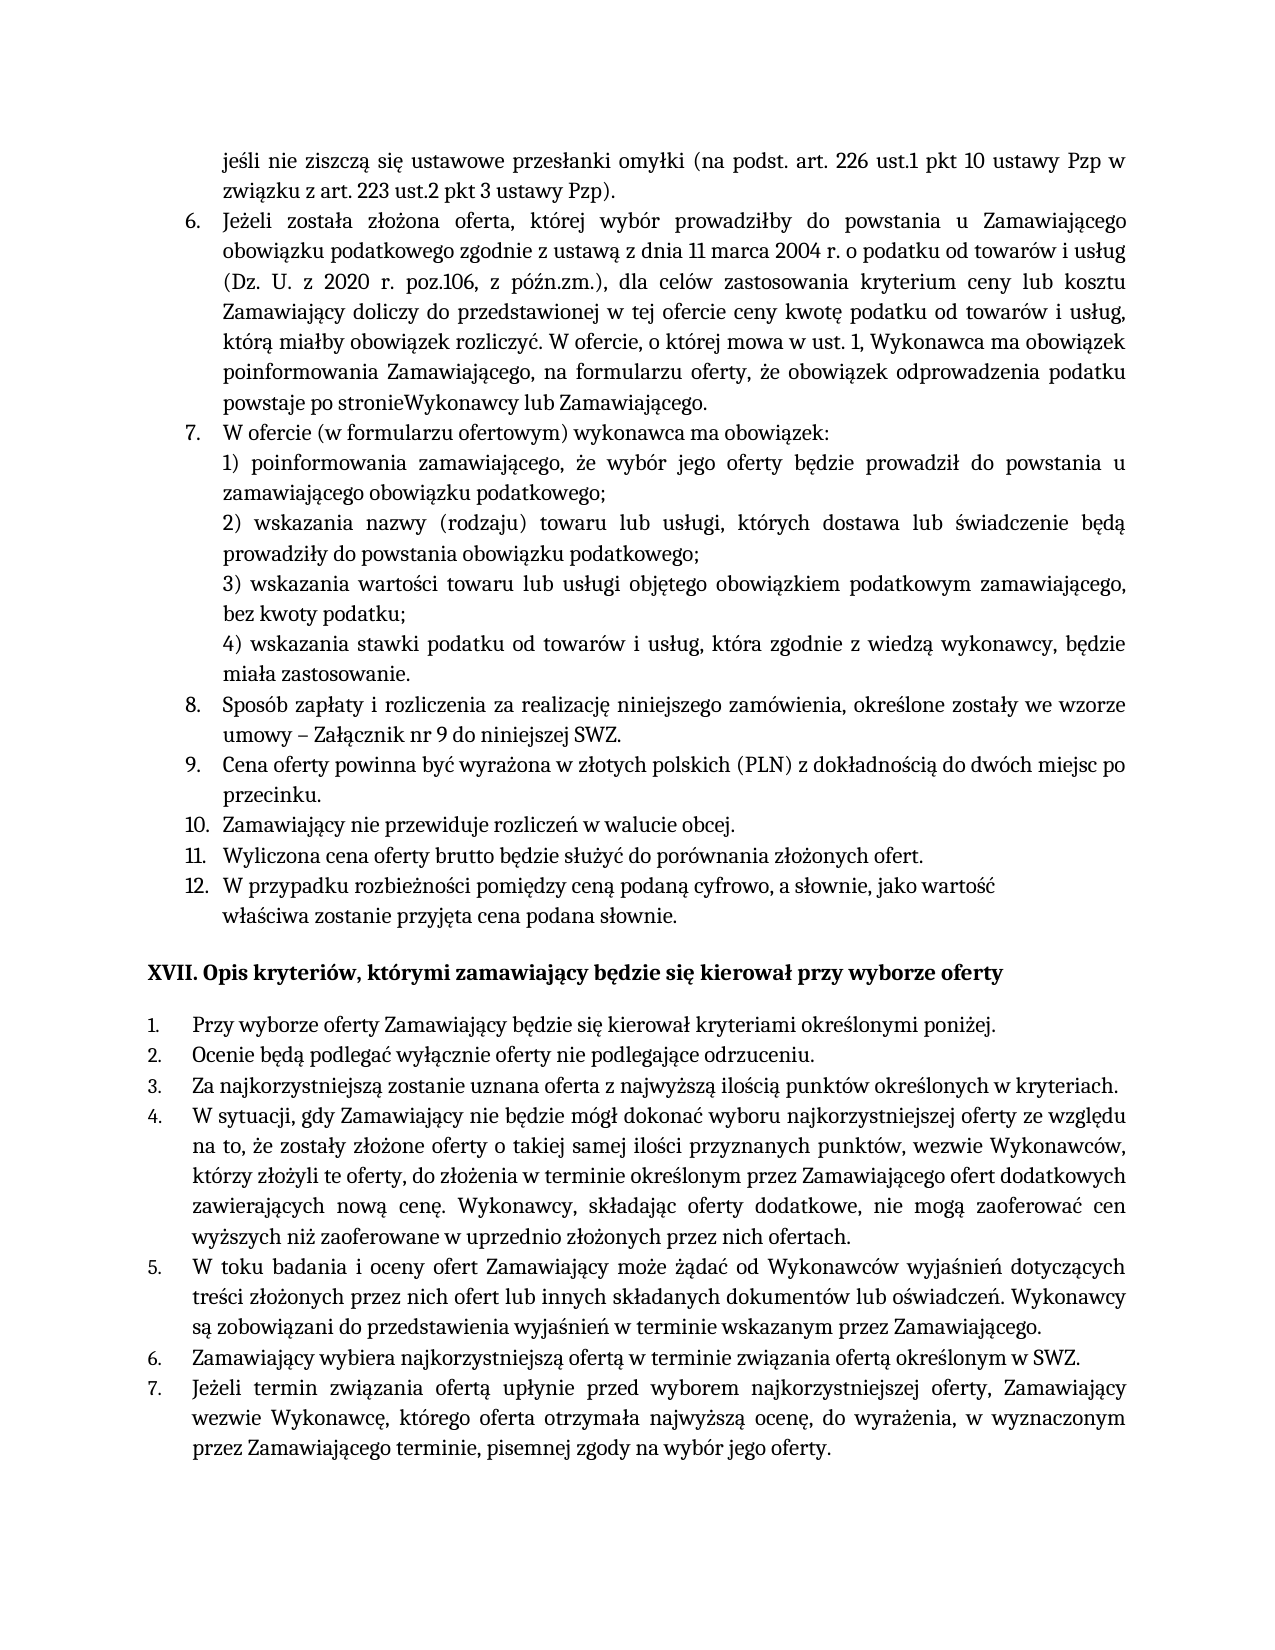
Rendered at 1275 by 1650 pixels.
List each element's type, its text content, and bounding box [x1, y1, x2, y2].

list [185, 148, 1127, 204]
list W toku badania i oceny ofert Zamawiający może żądać od Wykonawców wyjaśnień dotyczących treści złożonych przez nich ofert lub innych składanych dokumentów lub oświadczeń. Wykonawcy są zobowiązani do przedstawienia wyjaśnień w terminie wskazanym przez Zamawiającego. [148, 1254, 1127, 1341]
list Zamawiający nie przewiduje rozliczeń w walucie obcej. [185, 812, 1127, 838]
list Jeżeli termin związania ofertą upłynie przed wyborem najkorzystniejszej oferty, Zamawiający wezwie Wykonawcę, którego oferta otrzymała najwyższą ocenę, do wyrażenia, w wyznaczonym przez Zamawiającego terminie, pisemnej zgody na wybór jego oferty. [148, 1374, 1127, 1461]
list W sytuacji, gdy Zamawiający nie będzie mógł dokonać wyboru najkorzystniejszej oferty ze względu na to, że zostały złożone oferty o takiej samej ilości przyznanych punktów, wezwie Wykonawców, którzy złożyli te oferty, do złożenia w terminie określonym przez Zamawiającego ofert dodatkowych zawierających nową cenę. Wykonawcy, składając oferty dodatkowe, nie mogą zaoferować cen wyższych niż zaoferowane w uprzednio złożonych przez nich ofertach. [148, 1103, 1127, 1250]
list Za najkorzystniejszą zostanie uznana oferta z najwyższą ilością punktów określonych w kryteriach. [148, 1072, 1127, 1099]
list Sposób zapłaty i rozliczenia za realizację niniejszego zamówienia, określone zostały we wzorze umowy – Załącznik nr 9 do niniejszej SWZ. [185, 691, 1127, 748]
list Jeżeli została złożona oferta, której wybór prowadziłby do powstania u Zamawiającego obowiązku podatkowego zgodnie z ustawą z dnia 11 marca 2004 r. o podatku od towarów i usług (Dz. U. z 2020 r. poz.106, z późn.zm.), dla celów zastosowania kryterium ceny lub kosztu Zamawiający doliczy do przedstawionej w tej ofercie ceny kwotę podatku od towarów i usług, którą miałby obowiązek rozliczyć. W ofercie, o której mowa w ust. 1, Wykonawca ma obowiązek poinformowania Zamawiającego, na formularzu oferty, że obowiązek odprowadzenia podatku powstaje po stronieWykonawcy lub Zamawiającego. [185, 208, 1127, 416]
list W ofercie (w formularzu ofertowym) wykonawca ma obowiązek: 1) poinformowania zamawiającego, że wybór jego oferty będzie prowadził do powstania u zamawiającego obowiązku podatkowego; 2) wskazania nazwy (rodzaju) towaru lub usługi, których dostawa lub świadczenie będą prowadziły do powstania obowiązku podatkowego; 3) wskazania wartości towaru lub usługi objętego obowiązkiem podatkowym zamawiającego, bez kwoty podatku; 4) wskazania stawki podatku od towarów i usług, która zgodnie z wiedzą wykonawcy, będzie miała zastosowanie. [185, 419, 1127, 687]
list Przy wyborze oferty Zamawiający będzie się kierował kryteriami określonymi poniżej. [148, 1012, 1127, 1038]
list Ocenie będą podlegać wyłącznie oferty nie podlegające odrzuceniu. [148, 1042, 1127, 1069]
text XVII. Opis kryteriów, którymi zamawiający będzie się kierował przy wyborze oferty [148, 959, 1127, 986]
list Cena oferty powinna być wyrażona w złotych polskich (PLN) z dokładnością do dwóch miejsc po przecinku. [185, 752, 1127, 808]
list Wyliczona cena oferty brutto będzie służyć do porównania złożonych ofert. [185, 842, 1127, 869]
list Zamawiający wybiera najkorzystniejszą ofertą w terminie związania ofertą określonym w SWZ. [148, 1344, 1127, 1371]
list W przypadku rozbieżności pomiędzy ceną podaną cyfrowo, a słownie, jako wartość właściwa zostanie przyjęta cena podana słownie. [185, 873, 1127, 929]
